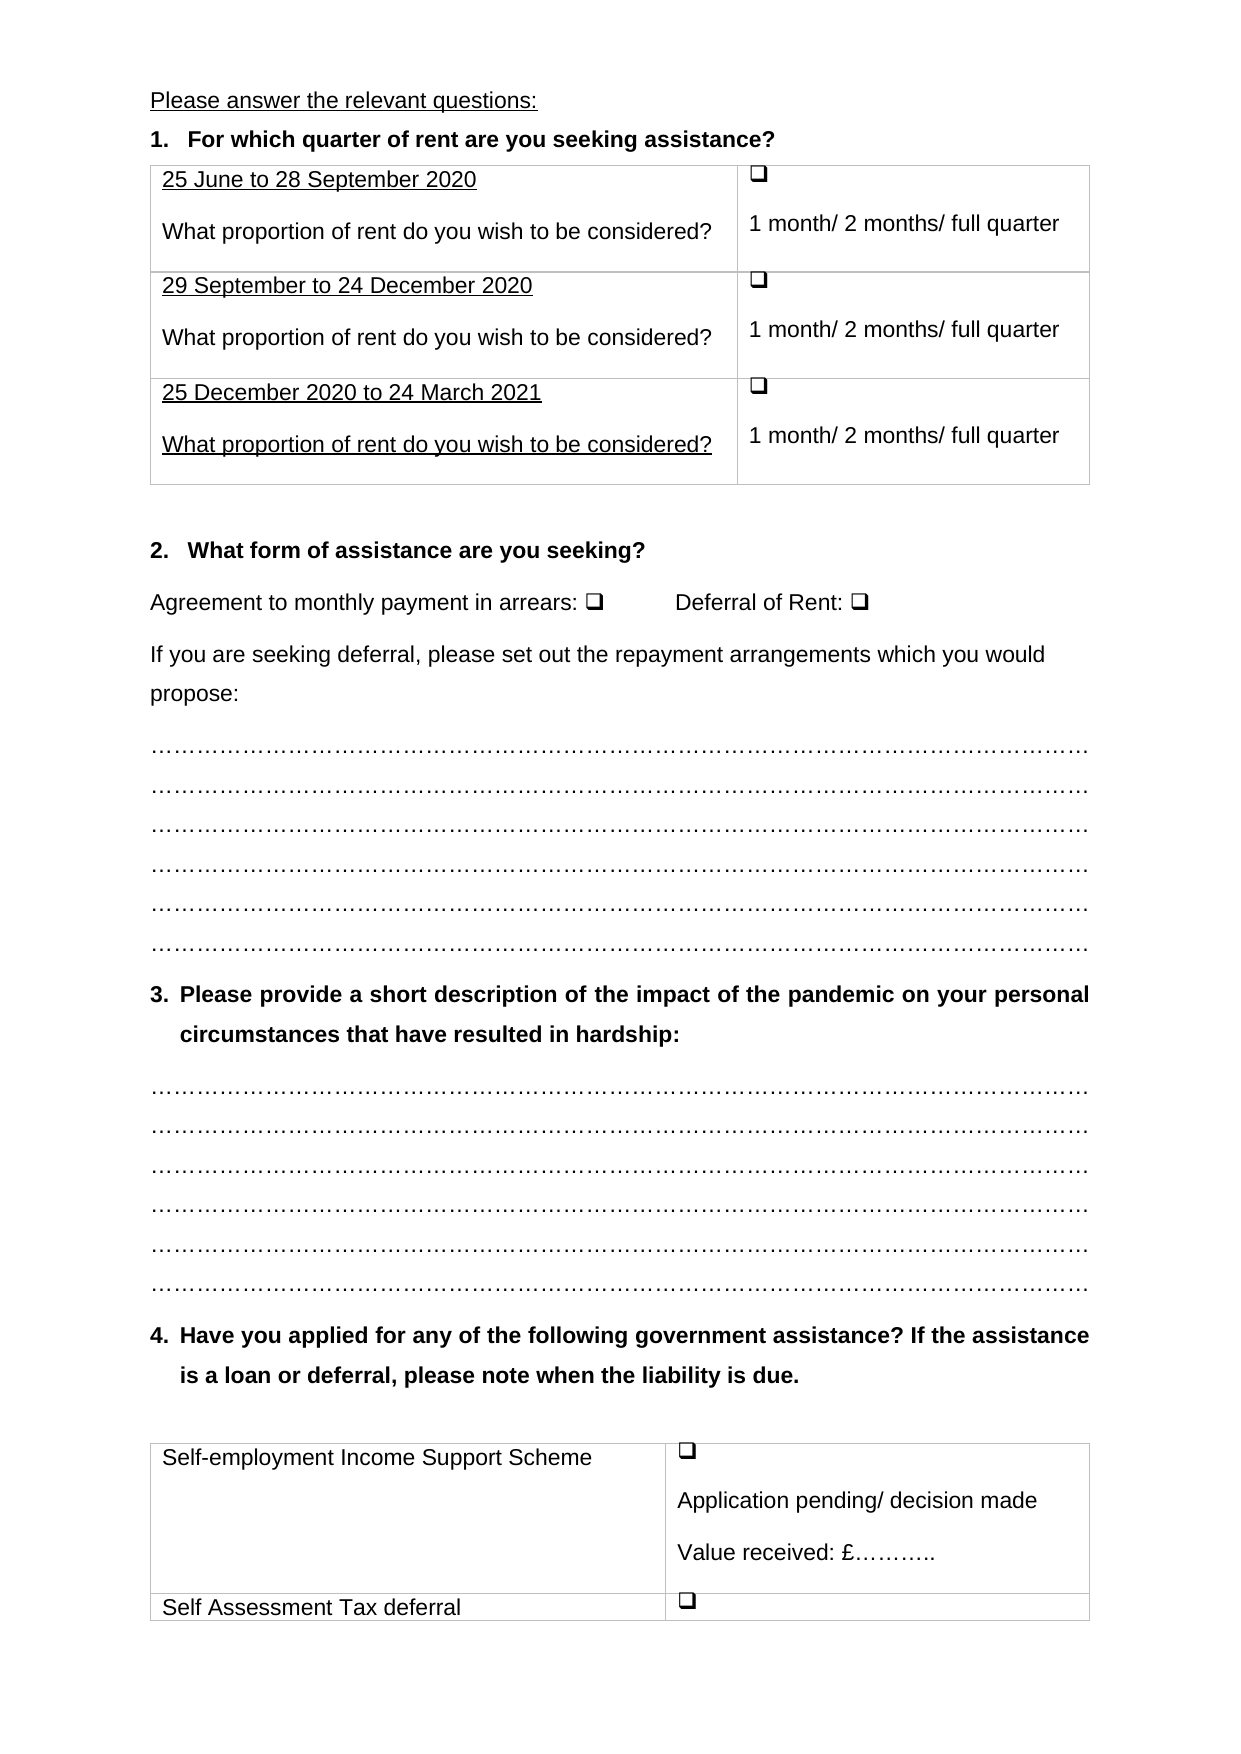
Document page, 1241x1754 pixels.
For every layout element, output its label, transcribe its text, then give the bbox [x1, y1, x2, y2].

list For which quarter of rent are you seeking assistance? [150, 126, 1090, 153]
table_cell 1 month/ 2 months/ full quarter [738, 273, 1089, 377]
table_header Application pending/ decision made Value received: £……….. [666, 1444, 1089, 1592]
table_cell 29 September to 24 December 2020 What proportion of rent do you wish to be considered? [151, 273, 737, 377]
table_header 25 June to 28 September 2020 What proportion of rent do you wish to be considered? [151, 166, 737, 271]
table_cell 1 month/ 2 months/ full quarter [738, 379, 1089, 484]
list Have you applied for any of the following government assistance? If the assistance is a loan or deferral, please note when the liability is due. [150, 1322, 1090, 1388]
list If you are seeking deferral, please set out the repayment arrangements which you would propose: [150, 641, 1090, 706]
list …………………………………………………………………………………………………………… ……………………………………………………………………………………………………………………………………………………………………………………………………………………………………………………………………………………………………………………………………… ………………………………………………………………………………………………………………………………………………………………………………………………………………………… [150, 1073, 1090, 1297]
list What form of assistance are you seeking? [150, 537, 1090, 563]
list Please answer the relevant questions: [150, 87, 1090, 114]
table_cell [666, 1594, 1089, 1620]
table_header Self-employment Income Support Scheme [151, 1444, 665, 1592]
list Agreement to monthly payment in arrears: Deferral of Rent: [150, 589, 1090, 615]
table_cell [151, 1594, 665, 1620]
list Please provide a short description of the impact of the pandemic on your personal circumstances that have resulted in hardship: [150, 981, 1090, 1047]
table_header 1 month/ 2 months/ full quarter [738, 166, 1089, 271]
table_cell 25 December 2020 to 24 March 2021 What proportion of rent do you wish to be considered? [151, 379, 737, 484]
list …………………………………………………………………………………………………………… ……………………………………………………………………………………………………………………………………………………………………………………………………………………………………………………………………………………………………………………………………… ………………………………………………………………………………………………………………………………………………………………………………………………………………………… [150, 732, 1090, 956]
